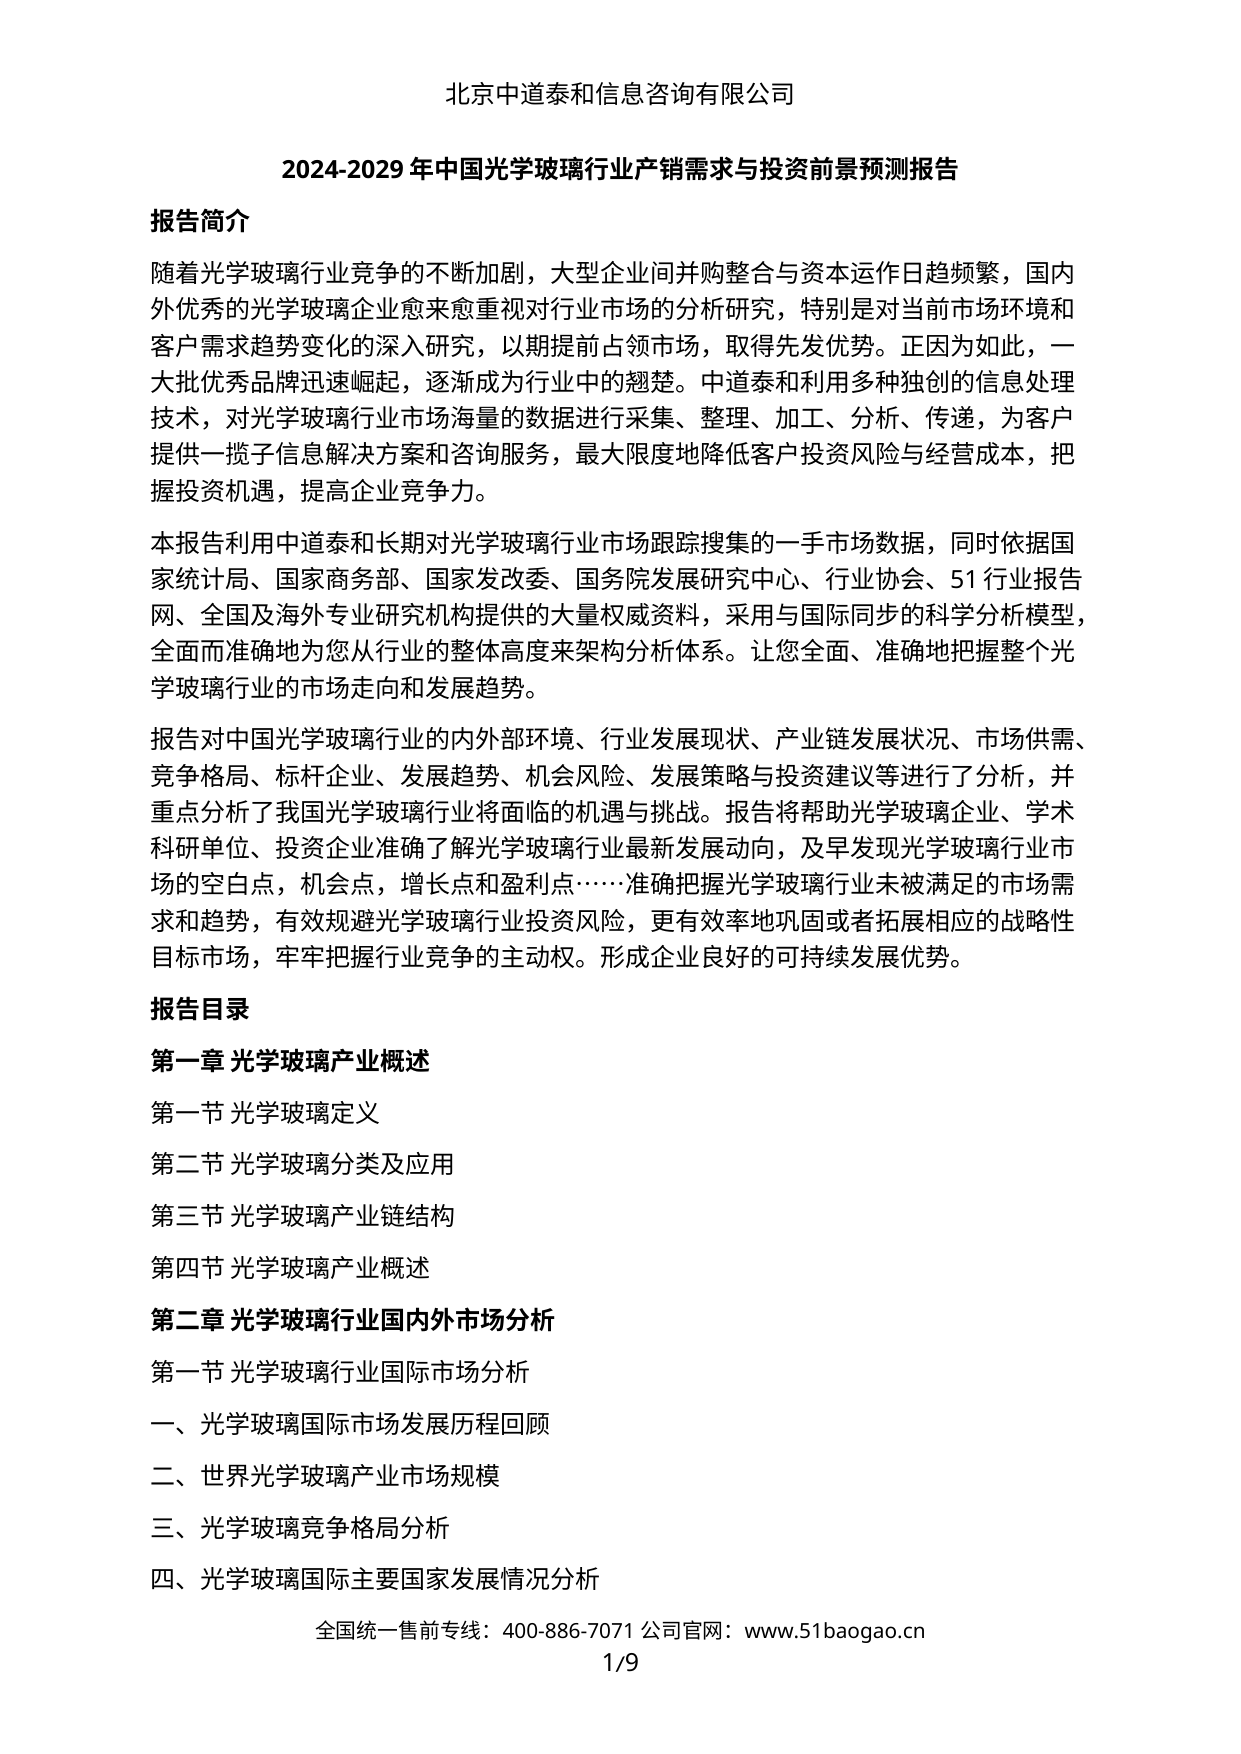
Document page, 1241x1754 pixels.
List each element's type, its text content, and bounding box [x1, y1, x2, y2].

text 二、世界光学玻璃产业市场规模 [150, 1456, 1090, 1492]
text 一、光学玻璃国际市场发展历程回顾 [150, 1404, 1090, 1441]
text 第一节 光学玻璃行业国际市场分析 [150, 1352, 1090, 1389]
text 三、光学玻璃竞争格局分析 [150, 1508, 1090, 1544]
text 第二章 光学玻璃行业国内外市场分析 [150, 1301, 1090, 1337]
text 第一节 光学玻璃定义 [150, 1093, 1090, 1129]
text 随着光学玻璃行业竞争的不断加剧，大型企业间并购整合与资本运作日趋频繁，国内外优秀的光学玻璃企业愈来愈重视对行业市场的分析研究，特别是对当前市场环境和客户需求趋势变化的深入研究，以期提前占领市场，取得先发优势。正因为如此，一大批优秀品牌迅速崛起，逐渐成为行业中的翘楚。中道泰和利用多种独创的信息处理技术，对光学玻璃行业市场海量的数据进行采集、整理、加工、分析、传递，为客户提供一揽子信息解决方案和咨询服务，最大限度地降低客户投资风险与经营成本，把握投资机遇，提高企业竞争力。 [150, 254, 1090, 507]
text 第二节 光学玻璃分类及应用 [150, 1145, 1090, 1181]
text 报告目录 [150, 989, 1090, 1026]
text 第一章 光学玻璃产业概述 [150, 1041, 1090, 1077]
text 第三节 光学玻璃产业链结构 [150, 1197, 1090, 1233]
text 本报告利用中道泰和长期对光学玻璃行业市场跟踪搜集的一手市场数据，同时依据国家统计局、国家商务部、国家发改委、国务院发展研究中心、行业协会、51行业报告网、全国及海外专业研究机构提供的大量权威资料，采用与国际同步的科学分析模型，全面而准确地为您从行业的整体高度来架构分析体系。让您全面、准确地把握整个光学玻璃行业的市场走向和发展趋势。 [150, 523, 1090, 704]
text 报告简介 [150, 202, 1090, 238]
text 报告对中国光学玻璃行业的内外部环境、行业发展现状、产业链发展状况、市场供需、竞争格局、标杆企业、发展趋势、机会风险、发展策略与投资建议等进行了分析，并重点分析了我国光学玻璃行业将面临的机遇与挑战。报告将帮助光学玻璃企业、学术科研单位、投资企业准确了解光学玻璃行业最新发展动向，及早发现光学玻璃行业市场的空白点，机会点，增长点和盈利点……准确把握光学玻璃行业未被满足的市场需求和趋势，有效规避光学玻璃行业投资风险，更有效率地巩固或者拓展相应的战略性目标市场，牢牢把握行业竞争的主动权。形成企业良好的可持续发展优势。 [150, 720, 1090, 974]
text 第四节 光学玻璃产业概述 [150, 1249, 1090, 1285]
text 2024-2029年中国光学玻璃行业产销需求与投资前景预测报告 [150, 150, 1090, 186]
text 四、光学玻璃国际主要国家发展情况分析 [150, 1560, 1090, 1596]
